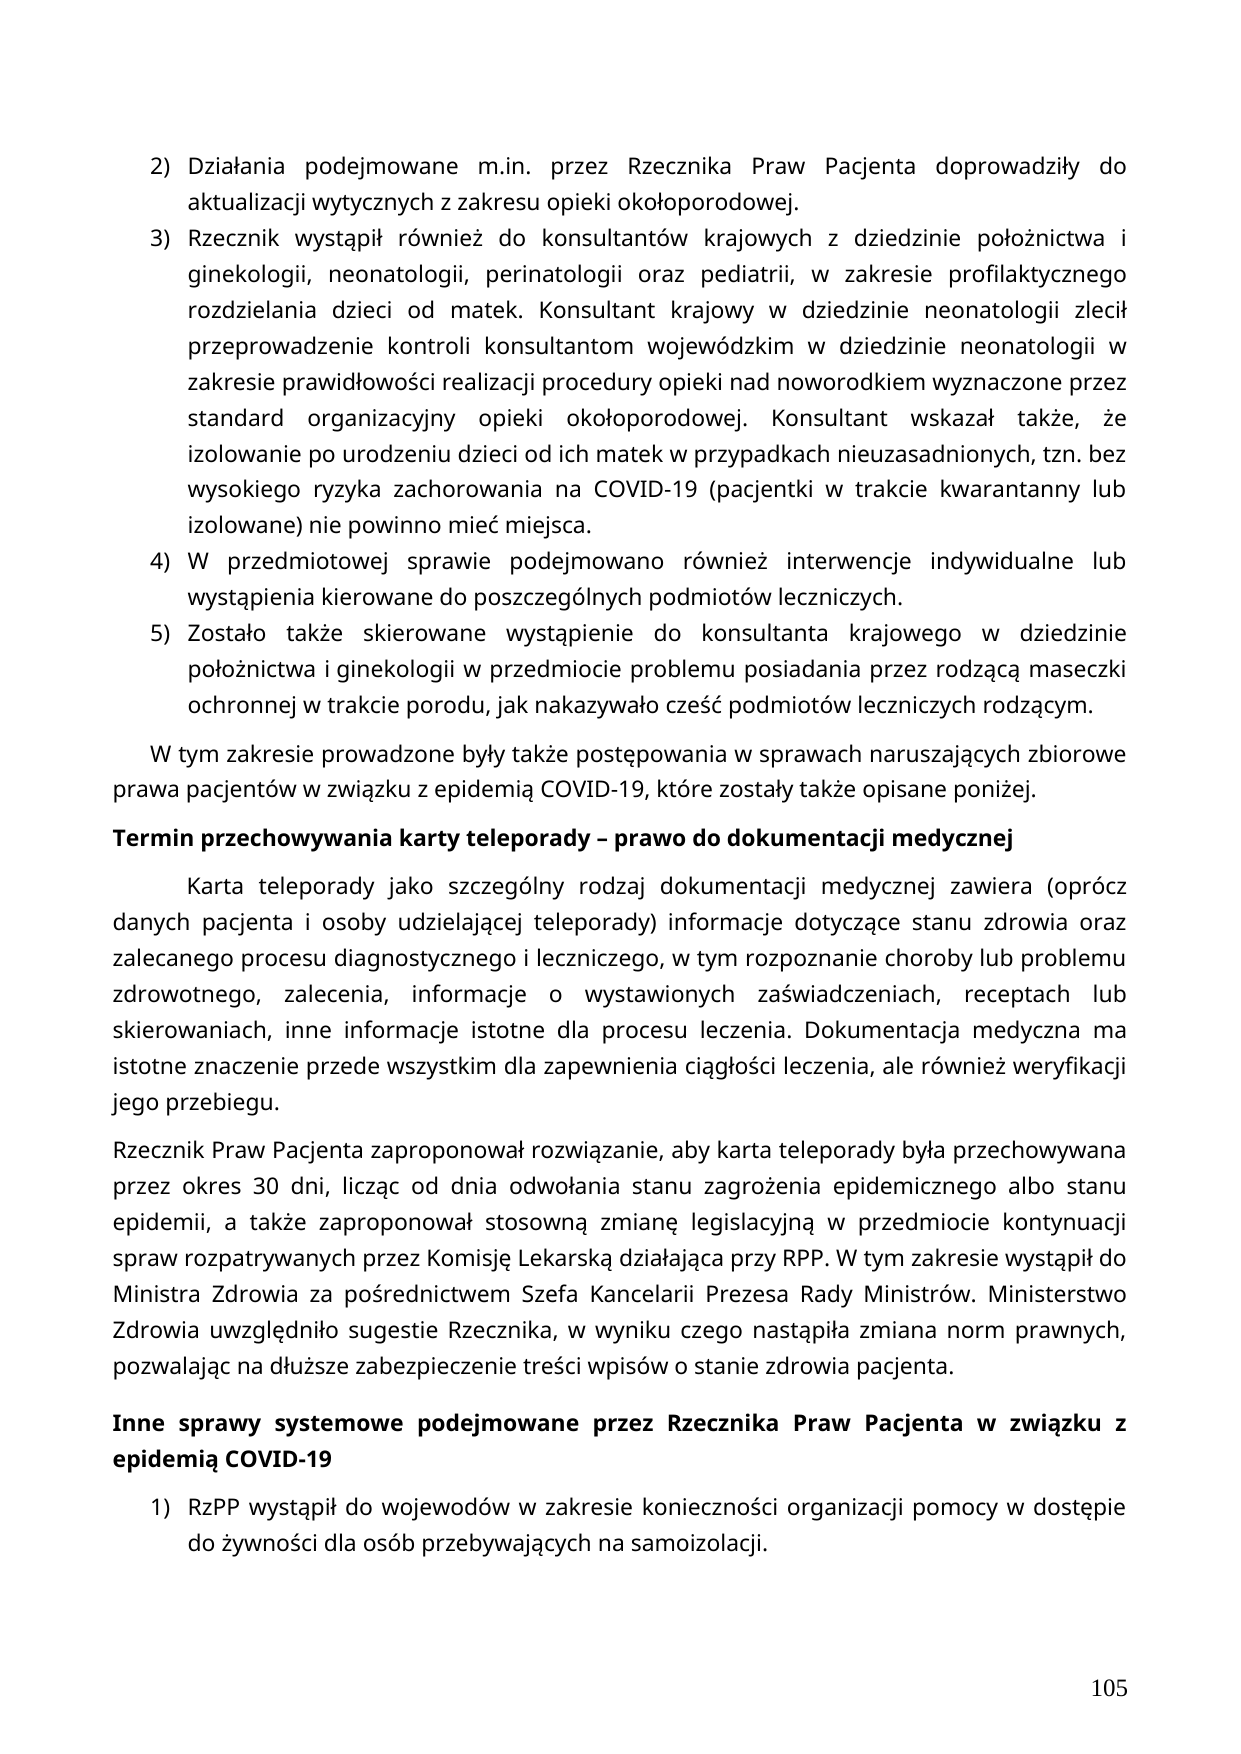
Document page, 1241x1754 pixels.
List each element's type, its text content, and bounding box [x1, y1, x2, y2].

text W tym zakresie prowadzone były także postępowania w sprawach naruszających zbiorowe prawa pacjentów w związku z epidemią COVID-19, które zostały także opisane poniżej. [112, 737, 1128, 805]
list Zostało także skierowane wystąpienie do konsultanta krajowego w dziedzinie położnictwa i ginekologii w przedmiocie problemu posiadania przez rodzącą maseczki ochronnej w trakcie porodu, jak nakazywało cześć podmiotów leczniczych rodzącym. [150, 617, 1128, 720]
list Działania podejmowane m.in. przez Rzecznika Praw Pacjenta doprowadziły do aktualizacji wytycznych z zakresu opieki okołoporodowej. [150, 150, 1128, 217]
list RzPP wystąpił do wojewodów w zakresie konieczności organizacji pomocy w dostępie do żywności dla osób przebywających na samoizolacji. [150, 1491, 1128, 1558]
list W przedmiotowej sprawie podejmowano również interwencje indywidualne lub wystąpienia kierowane do poszczególnych podmiotów leczniczych. [150, 545, 1128, 612]
text Rzecznik Praw Pacjenta zaproponował rozwiązanie, aby karta teleporady była przechowywana przez okres 30 dni, licząc od dnia odwołania stanu zagrożenia epidemicznego albo stanu epidemii, a także zaproponował stosowną zmianę legislacyjną w przedmiocie kontynuacji spraw rozpatrywanych przez Komisję Lekarską działająca przy RPP. W tym zakresie wystąpił do Ministra Zdrowia za pośrednictwem Szefa Kancelarii Prezesa Rady Ministrów. Ministerstwo Zdrowia uwzględniło sugestie Rzecznika, w wyniku czego nastąpiła zmiana norm prawnych, pozwalając na dłuższe zabezpieczenie treści wpisów o stanie zdrowia pacjenta. [112, 1134, 1128, 1381]
text Inne sprawy systemowe podejmowane przez Rzecznika Praw Pacjenta w związku z epidemią COVID-19 [112, 1407, 1128, 1474]
text Karta teleporady jako szczególny rodzaj dokumentacji medycznej zawiera (oprócz danych pacjenta i osoby udzielającej teleporady) informacje dotyczące stanu zdrowia oraz zalecanego procesu diagnostycznego i leczniczego, w tym rozpoznanie choroby lub problemu zdrowotnego, zalecenia, informacje o wystawionych zaświadczeniach, receptach lub skierowaniach, inne informacje istotne dla procesu leczenia. Dokumentacja medyczna ma istotne znaczenie przede wszystkim dla zapewnienia ciągłości leczenia, ale również weryfikacji jego przebiegu. [112, 870, 1128, 1117]
list Rzecznik wystąpił również do konsultantów krajowych z dziedzinie położnictwa i ginekologii, neonatologii, perinatologii oraz pediatrii, w zakresie profilaktycznego rozdzielania dzieci od matek. Konsultant krajowy w dziedzinie neonatologii zlecił przeprowadzenie kontroli konsultantom wojewódzkim w dziedzinie neonatologii w zakresie prawidłowości realizacji procedury opieki nad noworodkiem wyznaczone przez standard organizacyjny opieki okołoporodowej. Konsultant wskazał także, że izolowanie po urodzeniu dzieci od ich matek w przypadkach nieuzasadnionych, tzn. bez wysokiego ryzyka zachorowania na COVID-19 (pacjentki w trakcie kwarantanny lub izolowane) nie powinno mieć miejsca. [150, 222, 1128, 541]
text Termin przechowywania karty teleporady – prawo do dokumentacji medycznej [112, 822, 1128, 853]
